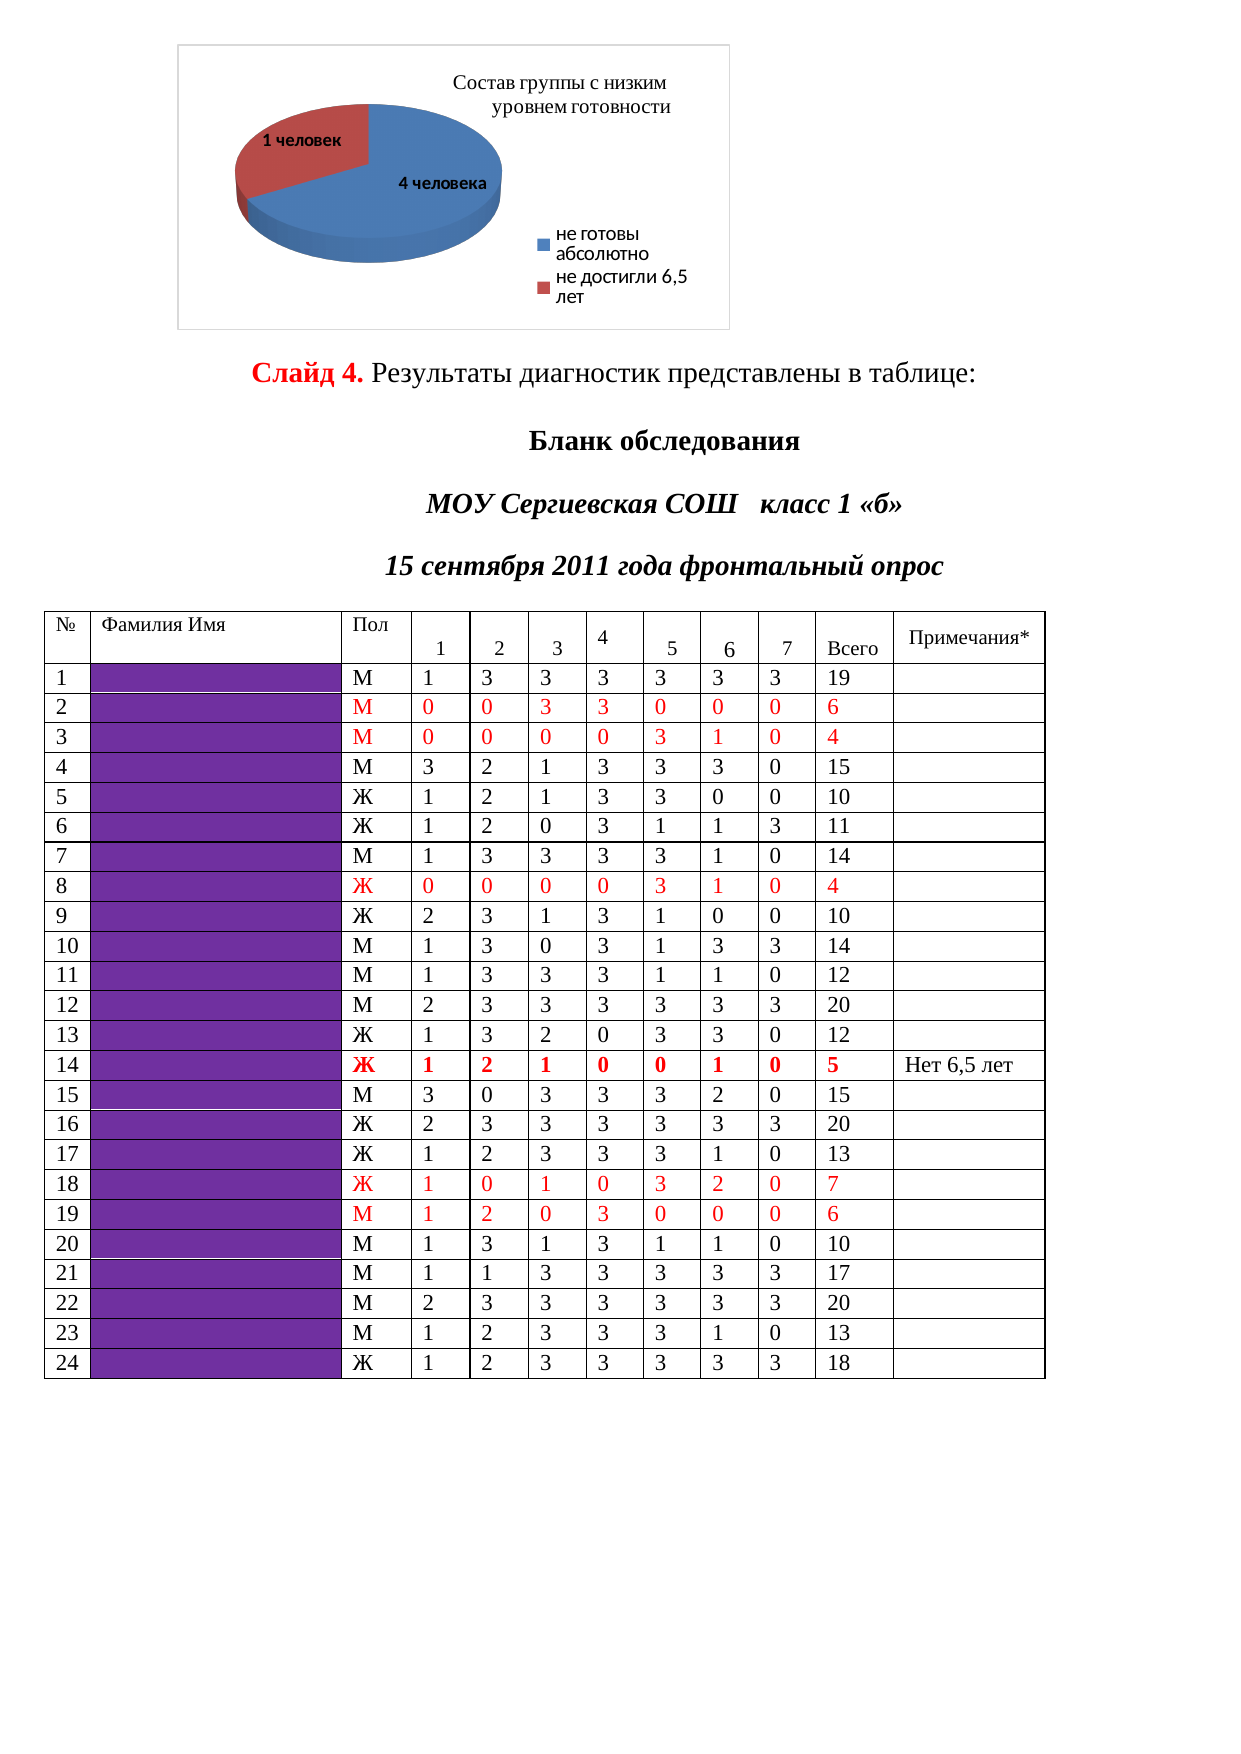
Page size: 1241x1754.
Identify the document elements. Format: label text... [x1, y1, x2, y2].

table_cell 1 [412, 1200, 469, 1229]
table_cell 3 [587, 1140, 643, 1169]
table_cell 2 [471, 1319, 528, 1348]
table_cell 3 [701, 664, 758, 692]
table_cell 1 [529, 902, 586, 931]
table_cell 2 [471, 1349, 528, 1378]
table_cell [91, 813, 341, 841]
table_cell 0 [587, 1051, 643, 1080]
table_cell 3 [759, 1260, 815, 1288]
table_cell 1 [529, 1230, 586, 1258]
table_cell 3 [529, 1111, 586, 1139]
table_cell 3 [471, 962, 528, 990]
table_cell 19 [816, 664, 893, 692]
table_cell 2 [45, 694, 90, 722]
table_cell 0 [644, 1051, 700, 1080]
table_cell 1 [644, 813, 700, 841]
table_cell Ж [342, 1051, 411, 1080]
table_cell [894, 991, 1044, 1020]
table_cell [894, 1260, 1044, 1288]
table_cell 0 [759, 783, 815, 812]
table_cell 5 [45, 783, 90, 812]
table_cell 3 [644, 1081, 700, 1109]
table_header Примечания* [894, 612, 1044, 663]
table_cell 23 [45, 1319, 90, 1348]
table_cell 1 [45, 664, 90, 692]
table_cell 0 [471, 872, 528, 901]
table_header 5 [644, 612, 700, 663]
table_cell [894, 1230, 1044, 1258]
table_cell [894, 1319, 1044, 1348]
table_cell 1 [701, 813, 758, 841]
table_header 4 [587, 612, 643, 663]
table_cell 3 [587, 694, 643, 722]
table_cell 3 [587, 902, 643, 931]
table_cell 1 [701, 723, 758, 752]
table_cell Ж [342, 1349, 411, 1378]
table_cell Ж [342, 1170, 411, 1199]
table_cell 3 [644, 1140, 700, 1169]
table_cell [91, 1230, 341, 1258]
table_cell 15 [45, 1081, 90, 1109]
table_cell 0 [529, 1200, 586, 1229]
table_cell Нет 6,5 лет [894, 1051, 1044, 1080]
table_cell М [342, 1200, 411, 1229]
table_cell 0 [759, 1021, 815, 1050]
table_cell 3 [587, 991, 643, 1020]
table_cell 0 [701, 1200, 758, 1229]
table_cell [894, 932, 1044, 961]
table_cell 1 [529, 1051, 586, 1080]
table_cell 3 [471, 1230, 528, 1258]
table_cell 1 [701, 1051, 758, 1080]
table_cell 1 [701, 1140, 758, 1169]
table_cell 2 [471, 1200, 528, 1229]
table_cell М [342, 1230, 411, 1258]
table_cell 2 [529, 1021, 586, 1050]
table_cell 10 [816, 902, 893, 931]
table_cell 0 [412, 723, 469, 752]
table_header Пол [342, 612, 411, 663]
table_cell 3 [759, 1111, 815, 1139]
table_cell [894, 723, 1044, 752]
table_cell 1 [529, 753, 586, 782]
table_cell 1 [644, 962, 700, 990]
table_header 7 [759, 612, 815, 663]
table_cell 1 [412, 1260, 469, 1288]
table_cell 7 [45, 843, 90, 871]
table_cell Ж [342, 1140, 411, 1169]
table_cell 3 [587, 1111, 643, 1139]
table_cell [91, 1349, 341, 1378]
table_cell [91, 1081, 341, 1109]
table_cell 3 [644, 1170, 700, 1199]
table_cell М [342, 694, 411, 722]
table_cell 0 [759, 902, 815, 931]
table_cell 0 [587, 1021, 643, 1050]
table_cell [91, 843, 341, 871]
table_cell [91, 723, 341, 752]
table_cell 3 [759, 1289, 815, 1318]
table_cell 0 [759, 1170, 815, 1199]
table_cell 13 [45, 1021, 90, 1050]
table_cell 0 [471, 1170, 528, 1199]
table_cell М [342, 753, 411, 782]
table_cell 3 [529, 1260, 586, 1288]
table_cell 0 [644, 1200, 700, 1229]
table_cell 0 [759, 1140, 815, 1169]
table_cell 3 [471, 1289, 528, 1318]
table_cell 3 [701, 991, 758, 1020]
table_cell [91, 962, 341, 990]
table_cell 1 [701, 1230, 758, 1258]
table_cell 0 [471, 1081, 528, 1109]
table_cell М [342, 1081, 411, 1109]
table_cell 0 [701, 902, 758, 931]
table_cell 15 [816, 753, 893, 782]
table_cell 3 [45, 723, 90, 752]
table_cell 1 [412, 1349, 469, 1378]
table_cell [894, 1021, 1044, 1050]
table_cell 1 [701, 962, 758, 990]
table_cell 1 [644, 1230, 700, 1258]
table_cell 1 [529, 783, 586, 812]
table_cell 3 [587, 932, 643, 961]
table_cell 1 [412, 813, 469, 841]
table_cell 14 [816, 932, 893, 961]
table_cell [91, 1051, 341, 1080]
table_cell 1 [412, 1230, 469, 1258]
table_cell [91, 1170, 341, 1199]
table_cell 1 [412, 1170, 469, 1199]
table_cell [91, 1200, 341, 1229]
table_cell 0 [412, 694, 469, 722]
table_cell 3 [587, 843, 643, 871]
table_cell 3 [759, 813, 815, 841]
table_cell Ж [342, 783, 411, 812]
table_cell 2 [471, 813, 528, 841]
table_cell 3 [701, 753, 758, 782]
table_cell 15 [816, 1081, 893, 1109]
table_cell 0 [529, 932, 586, 961]
table_cell [91, 694, 341, 722]
table_cell [894, 694, 1044, 722]
table_cell 3 [587, 664, 643, 692]
table_cell М [342, 1289, 411, 1318]
table_cell 1 [412, 1140, 469, 1169]
table_cell 3 [529, 694, 586, 722]
table_cell 0 [759, 694, 815, 722]
table_cell 12 [816, 1021, 893, 1050]
table_cell 3 [471, 664, 528, 692]
table_cell 14 [816, 843, 893, 871]
table_cell [894, 843, 1044, 871]
table_cell 3 [644, 783, 700, 812]
table_cell [894, 664, 1044, 692]
table_cell [91, 1260, 341, 1288]
table_cell 5 [816, 1051, 893, 1080]
table_cell 3 [644, 723, 700, 752]
table_cell 18 [816, 1349, 893, 1378]
table_cell [91, 664, 341, 692]
table_cell 0 [759, 1081, 815, 1109]
table_cell 18 [45, 1170, 90, 1199]
table_cell 0 [701, 783, 758, 812]
table_cell 11 [816, 813, 893, 841]
table_header Фамилия Имя [91, 612, 341, 663]
table_cell 17 [45, 1140, 90, 1169]
table_cell 2 [471, 1051, 528, 1080]
table_cell 4 [45, 753, 90, 782]
table_cell [91, 783, 341, 812]
table_cell [91, 902, 341, 931]
table_cell 3 [701, 1289, 758, 1318]
table_cell [91, 1319, 341, 1348]
table_cell 3 [701, 1260, 758, 1288]
table_cell М [342, 843, 411, 871]
table_cell 3 [529, 1081, 586, 1109]
table_cell М [342, 1260, 411, 1288]
table_cell 1 [701, 872, 758, 901]
table_cell 0 [471, 723, 528, 752]
table_cell 1 [471, 1260, 528, 1288]
table_cell [894, 783, 1044, 812]
table_cell 10 [816, 1230, 893, 1258]
table_cell 14 [45, 1051, 90, 1080]
table_cell 0 [759, 723, 815, 752]
table_cell [91, 872, 341, 901]
table_cell [894, 1289, 1044, 1318]
table_cell 9 [45, 902, 90, 931]
table_cell 3 [644, 843, 700, 871]
table_cell М [342, 962, 411, 990]
table_cell 1 [644, 932, 700, 961]
table_cell 0 [759, 872, 815, 901]
table_cell 0 [759, 843, 815, 871]
table_cell 3 [644, 753, 700, 782]
table_cell 3 [644, 1111, 700, 1139]
table_cell 3 [412, 753, 469, 782]
table_cell 3 [587, 1260, 643, 1288]
table_cell 0 [759, 753, 815, 782]
table_cell [894, 962, 1044, 990]
table_cell 3 [701, 1349, 758, 1378]
table_cell 3 [529, 1349, 586, 1378]
table_cell 2 [412, 1111, 469, 1139]
table_cell 1 [412, 783, 469, 812]
table_cell 0 [759, 1200, 815, 1229]
table_cell 3 [529, 1319, 586, 1348]
table_cell 3 [529, 1289, 586, 1318]
table_cell 16 [45, 1111, 90, 1139]
table_cell 3 [644, 872, 700, 901]
table_cell 3 [587, 753, 643, 782]
table_cell [91, 1021, 341, 1050]
table_cell 22 [45, 1289, 90, 1318]
table_cell 6 [816, 1200, 893, 1229]
table_cell 1 [412, 932, 469, 961]
table_cell 0 [759, 962, 815, 990]
table_cell 3 [587, 962, 643, 990]
table_cell 0 [529, 813, 586, 841]
table_cell 0 [701, 694, 758, 722]
table_cell 1 [529, 1170, 586, 1199]
table_cell 2 [412, 1289, 469, 1318]
table_cell 3 [587, 1230, 643, 1258]
table_cell 0 [759, 1319, 815, 1348]
table_cell 1 [412, 962, 469, 990]
text Слайд 4. Результаты диагностик представлены в таблице: [177, 355, 1152, 389]
table_cell 3 [471, 902, 528, 931]
table_cell 6 [816, 694, 893, 722]
table_cell 0 [412, 872, 469, 901]
text Бланк обследования [177, 423, 1152, 457]
table_cell М [342, 932, 411, 961]
table_cell 20 [816, 1289, 893, 1318]
table_cell 3 [701, 932, 758, 961]
table_cell 6 [45, 813, 90, 841]
table_cell [91, 753, 341, 782]
table_cell М [342, 991, 411, 1020]
table_cell 3 [471, 991, 528, 1020]
table_cell М [342, 723, 411, 752]
table_cell [894, 1200, 1044, 1229]
table_cell 17 [816, 1260, 893, 1288]
table_cell [894, 872, 1044, 901]
table_cell 10 [45, 932, 90, 961]
table_cell 1 [412, 1319, 469, 1348]
table_cell 4 [816, 723, 893, 752]
table_cell [894, 1081, 1044, 1109]
table_header 3 [529, 612, 586, 663]
table_cell 1 [412, 664, 469, 692]
table_cell 20 [816, 991, 893, 1020]
table_cell 2 [412, 902, 469, 931]
table_cell [91, 1140, 341, 1169]
table_cell 4 [816, 872, 893, 901]
table_cell 3 [471, 932, 528, 961]
table_cell 3 [759, 1349, 815, 1378]
table_cell 0 [587, 1170, 643, 1199]
table_cell 12 [816, 962, 893, 990]
table_cell 3 [529, 991, 586, 1020]
table_cell 3 [644, 991, 700, 1020]
table_cell [894, 1140, 1044, 1169]
table_cell 1 [644, 902, 700, 931]
table_cell 3 [644, 1319, 700, 1348]
table_cell [894, 753, 1044, 782]
table_header 2 [471, 612, 528, 663]
table_cell 8 [45, 872, 90, 901]
table_cell [91, 1289, 341, 1318]
table_cell [894, 1349, 1044, 1378]
table_cell 1 [412, 843, 469, 871]
table_cell 2 [701, 1081, 758, 1109]
text МОУ Сергиевская СОШ класс 1 «б» [177, 486, 1152, 519]
table_cell 3 [587, 783, 643, 812]
table_cell 0 [529, 872, 586, 901]
table_cell М [342, 664, 411, 692]
table_cell 3 [529, 843, 586, 871]
table_cell 0 [759, 1051, 815, 1080]
text 15 сентября 2011 года фронтальный опрос [177, 548, 1152, 582]
table_cell 20 [45, 1230, 90, 1258]
table_cell [91, 1111, 341, 1139]
table_cell М [342, 1319, 411, 1348]
table_cell 7 [816, 1170, 893, 1199]
table_cell 0 [587, 872, 643, 901]
table_cell 3 [644, 1289, 700, 1318]
table_cell 0 [644, 694, 700, 722]
table_cell 12 [45, 991, 90, 1020]
table_cell Ж [342, 1021, 411, 1050]
table_header № [45, 612, 90, 663]
table_cell 24 [45, 1349, 90, 1378]
table_cell 3 [471, 843, 528, 871]
table_cell 3 [529, 962, 586, 990]
table_cell 2 [471, 753, 528, 782]
table_cell 3 [529, 1140, 586, 1169]
table_cell 3 [587, 1289, 643, 1318]
table_cell [894, 1111, 1044, 1139]
table_cell 13 [816, 1319, 893, 1348]
table_cell 21 [45, 1260, 90, 1288]
table_cell 3 [644, 1260, 700, 1288]
table_cell 3 [587, 1349, 643, 1378]
table_cell 3 [587, 813, 643, 841]
table_header Всего [816, 612, 893, 663]
table_cell 11 [45, 962, 90, 990]
table_cell 3 [701, 1111, 758, 1139]
table_cell 3 [759, 991, 815, 1020]
table_cell 3 [529, 664, 586, 692]
table_cell 1 [701, 1319, 758, 1348]
table_cell 10 [816, 783, 893, 812]
table_cell 3 [412, 1081, 469, 1109]
table_header 6 [701, 612, 758, 663]
table_cell 3 [587, 1081, 643, 1109]
table_cell Ж [342, 813, 411, 841]
table_cell 0 [529, 723, 586, 752]
table_cell 2 [701, 1170, 758, 1199]
table_cell 0 [759, 1230, 815, 1258]
table_cell 0 [471, 694, 528, 722]
table_cell 1 [701, 843, 758, 871]
table_cell 2 [471, 783, 528, 812]
table_cell 13 [816, 1140, 893, 1169]
table_cell 0 [587, 723, 643, 752]
table_header 1 [412, 612, 469, 663]
table_cell 19 [45, 1200, 90, 1229]
table_cell [91, 932, 341, 961]
table_cell Ж [342, 1111, 411, 1139]
table_cell 3 [587, 1200, 643, 1229]
table_cell 1 [412, 1051, 469, 1080]
table_cell Ж [342, 872, 411, 901]
table_cell 3 [471, 1021, 528, 1050]
table_cell 3 [759, 664, 815, 692]
table_cell [91, 991, 341, 1020]
table_cell 1 [412, 1021, 469, 1050]
table_cell 3 [644, 1349, 700, 1378]
table_cell 3 [701, 1021, 758, 1050]
table_cell 3 [644, 1021, 700, 1050]
table_cell 2 [412, 991, 469, 1020]
table_cell Ж [342, 902, 411, 931]
table_cell 3 [587, 1319, 643, 1348]
table_cell 3 [759, 932, 815, 961]
table_cell 3 [471, 1111, 528, 1139]
table_cell [894, 902, 1044, 931]
table_cell [894, 813, 1044, 841]
table_cell 3 [644, 664, 700, 692]
table_cell 20 [816, 1111, 893, 1139]
table_cell 2 [471, 1140, 528, 1169]
table_cell [894, 1170, 1044, 1199]
